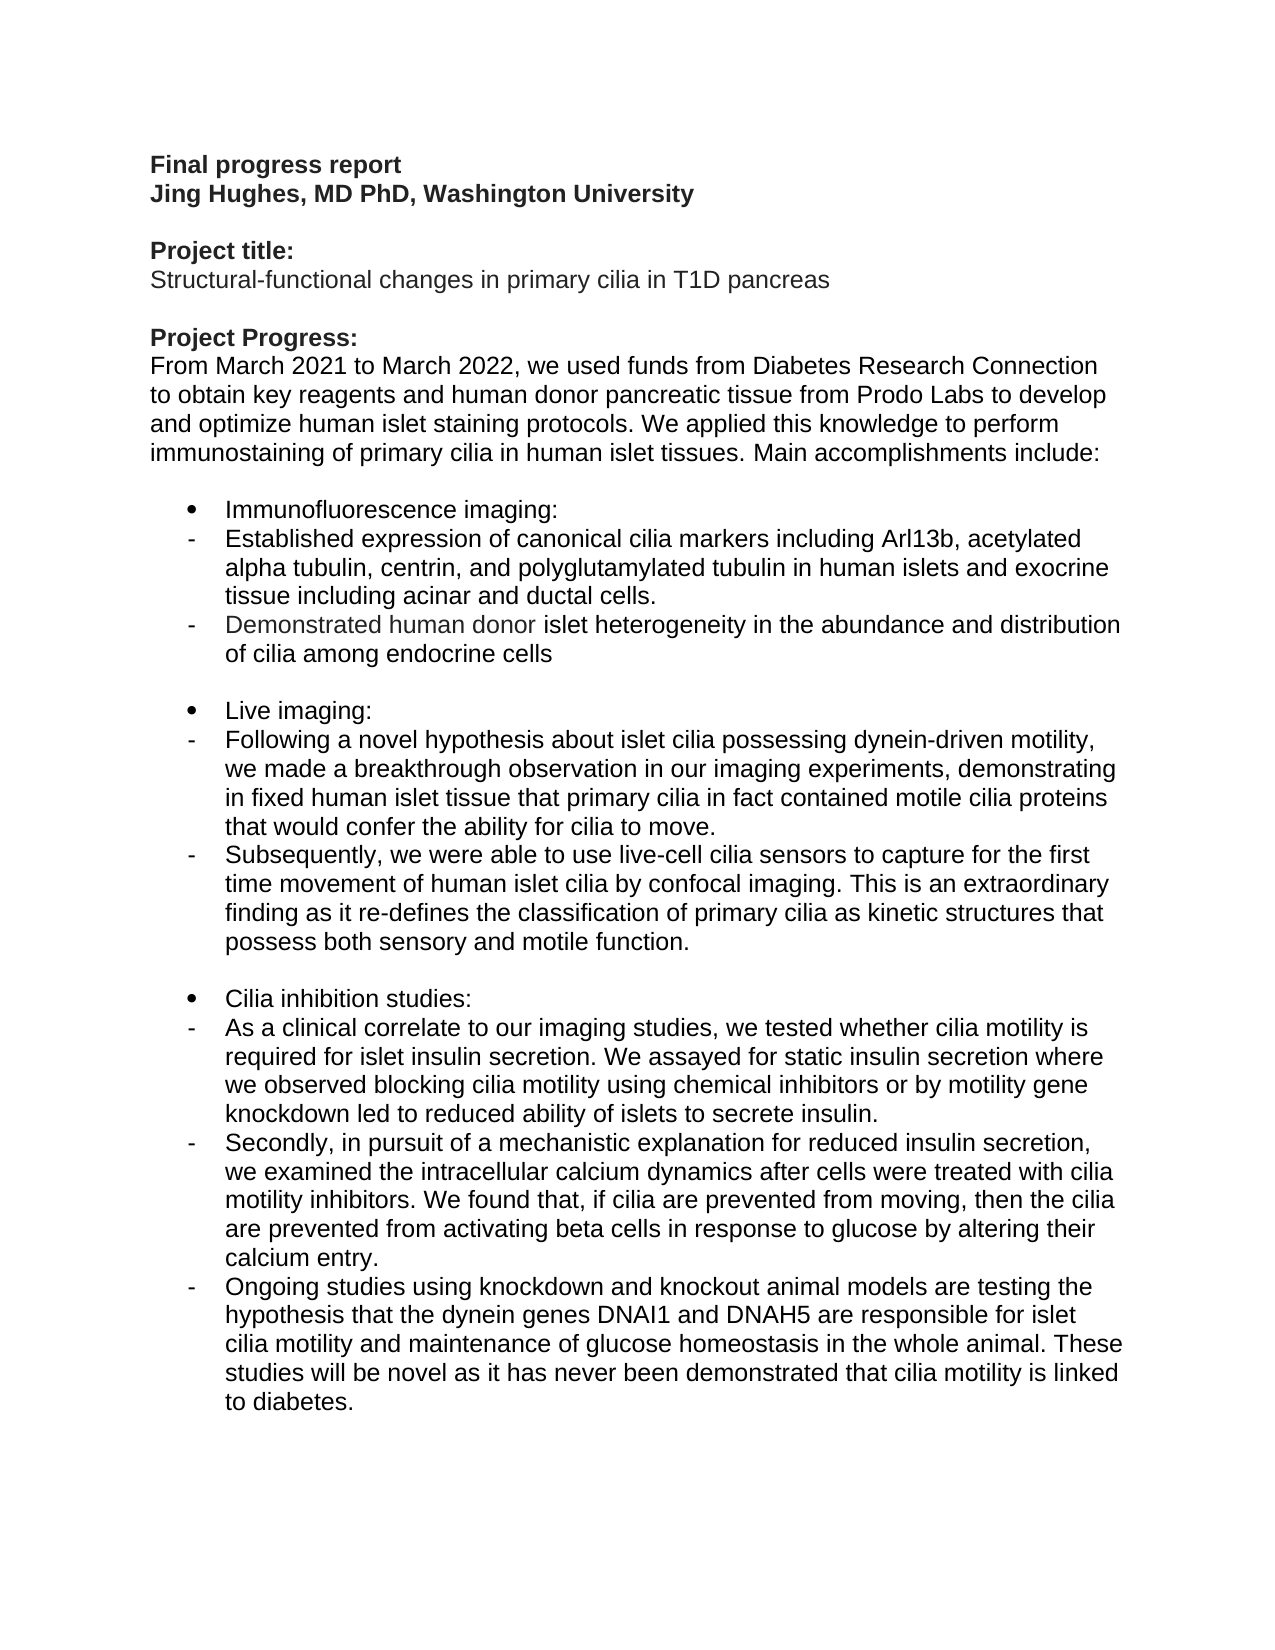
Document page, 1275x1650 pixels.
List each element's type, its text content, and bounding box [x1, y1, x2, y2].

list Demonstrated human donor islet heterogeneity in the abundance and distribution of cilia among endocrine cells [187, 610, 1125, 668]
list Live imaging: [187, 696, 1125, 725]
text Final progress report [150, 150, 1125, 179]
text Jing Hughes, MD PhD, Washington University [150, 179, 1125, 207]
list Cilia inhibition studies: [187, 984, 1125, 1013]
list Secondly, in pursuit of a mechanistic explanation for reduced insulin secretion, we examined the intracellular calcium dynamics after cells were treated with cilia motility inhibitors. We found that, if cilia are prevented from moving, then the cilia are prevented from activating beta cells in response to glucose by altering their calcium entry. [187, 1128, 1125, 1272]
text From March 2021 to March 2022, we used funds from Diabetes Research Connection to obtain key reagents and human donor pancreatic tissue from Prodo Labs to develop and optimize human islet staining protocols. We applied this knowledge to perform immunostaining of primary cilia in human islet tissues. Main accomplishments include: [150, 351, 1125, 466]
text Structural-functional changes in primary cilia in T1D pancreas [150, 265, 1125, 294]
list Ongoing studies using knockdown and knockout animal models are testing the hypothesis that the dynein genes DNAI1 and DNAH5 are responsible for islet cilia motility and maintenance of glucose homeostasis in the whole animal. These studies will be novel as it has never been demonstrated that cilia motility is linked to diabetes. [187, 1272, 1125, 1415]
list Immunofluorescence imaging: [187, 495, 1125, 524]
text Project Progress: [150, 322, 1125, 351]
list Established expression of canonical cilia markers including Arl13b, acetylated alpha tubulin, centrin, and polyglutamylated tubulin in human islets and exocrine tissue including acinar and ductal cells. [187, 524, 1125, 610]
list As a clinical correlate to our imaging studies, we tested whether cilia motility is required for islet insulin secretion. We assayed for static insulin secretion where we observed blocking cilia motility using chemical inhibitors or by motility gene knockdown led to reduced ability of islets to secrete insulin. [187, 1013, 1125, 1128]
list Following a novel hypothesis about islet cilia possessing dynein-driven motility, we made a breakthrough observation in our imaging experiments, demonstrating in fixed human islet tissue that primary cilia in fact contained motile cilia proteins that would confer the ability for cilia to move. [187, 725, 1125, 840]
list Subsequently, we were able to use live-cell cilia sensors to capture for the first time movement of human islet cilia by confocal imaging. This is an extraordinary finding as it re-defines the classification of primary cilia as kinetic structures that possess both sensory and motile function. [187, 840, 1125, 955]
text Project title: [150, 236, 1125, 265]
